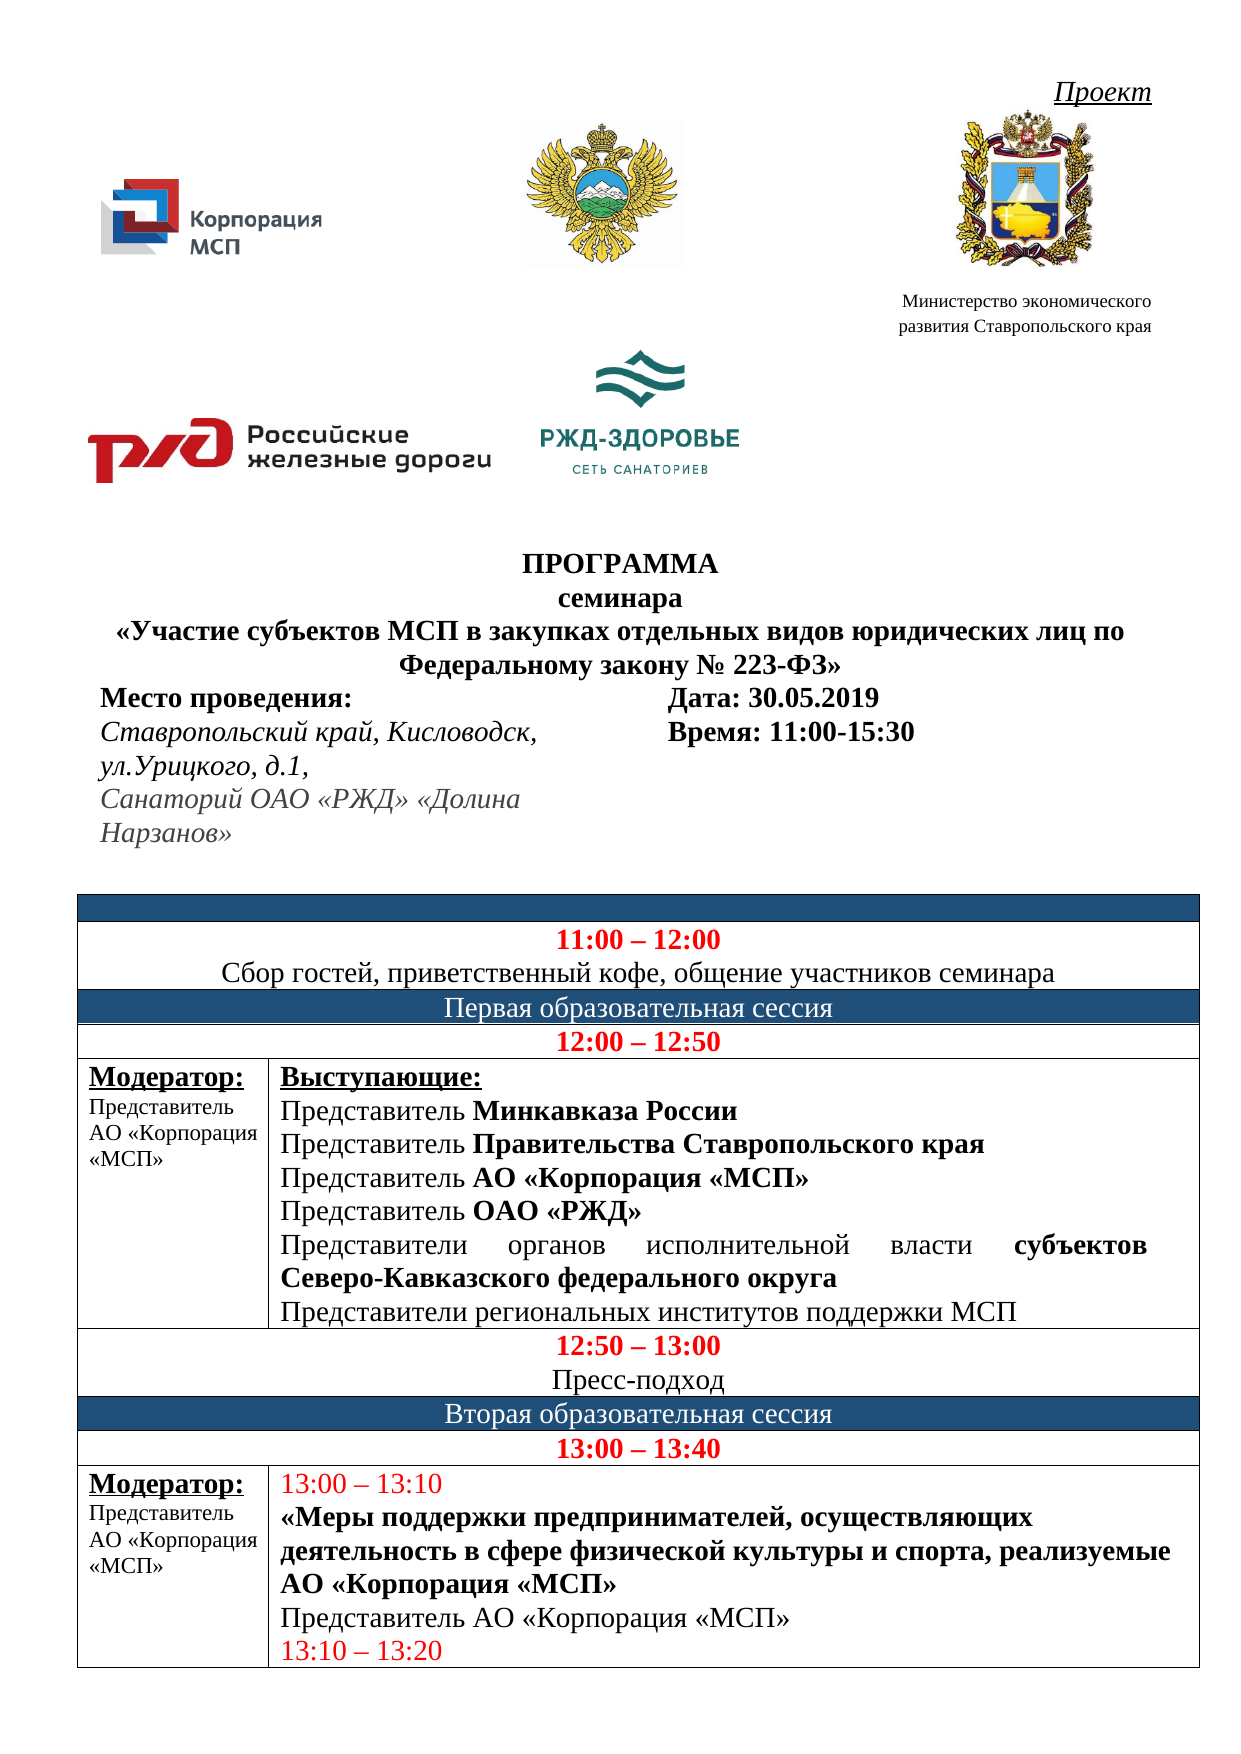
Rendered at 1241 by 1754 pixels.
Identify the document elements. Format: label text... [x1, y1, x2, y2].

table_cell Первая образовательная сессия [78, 990, 1199, 1023]
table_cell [269, 1466, 1199, 1667]
picture [541, 337, 746, 483]
picture [940, 107, 1111, 269]
table_cell Вторая образовательная сессия [78, 1397, 1199, 1430]
picture [88, 418, 491, 483]
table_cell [78, 1466, 268, 1667]
table_cell 11:00 – 12:00 Сбор гостей, приветственный кофе, общение участников семинара [78, 922, 1199, 989]
table_header [78, 895, 1199, 921]
table_header ПРОГРАММА семинара «Участие субъектов МСП в закупках отдельных видов юридических лиц по Федеральному закону № 223-ФЗ» [89, 546, 1152, 681]
table_cell 12:00 – 12:50 [78, 1025, 1199, 1058]
table_cell Дата: 30.05.2019 Время: 11:00-15:30 [649, 681, 1152, 848]
picture [88, 171, 333, 269]
table_cell Выступающие: Представитель Минкавказа России Представитель Правительства Ставропольского края Представитель АО «Корпорация «МСП» Представитель ОАО «РЖД» Представители органов исполнительной власти субъектов Северо-Кавказского федерального округа Представители региональных институтов поддержки МСП [269, 1059, 1199, 1327]
table_cell Место проведения: Ставропольский край, Кисловодск, ул.Урицкого, д.1, Санаторий ОАО «РЖД» «Долина Нарзанов» [89, 681, 648, 848]
picture [521, 121, 683, 269]
text Министерство экономического развития Ставропольского края [839, 287, 1152, 337]
table_cell 12:50 – 13:00 Пресс-подход [78, 1329, 1199, 1396]
table_cell 13:00 – 13:40 [78, 1431, 1199, 1465]
table_cell Модератор: Представитель АО «Корпорация «МСП» [78, 1059, 268, 1327]
